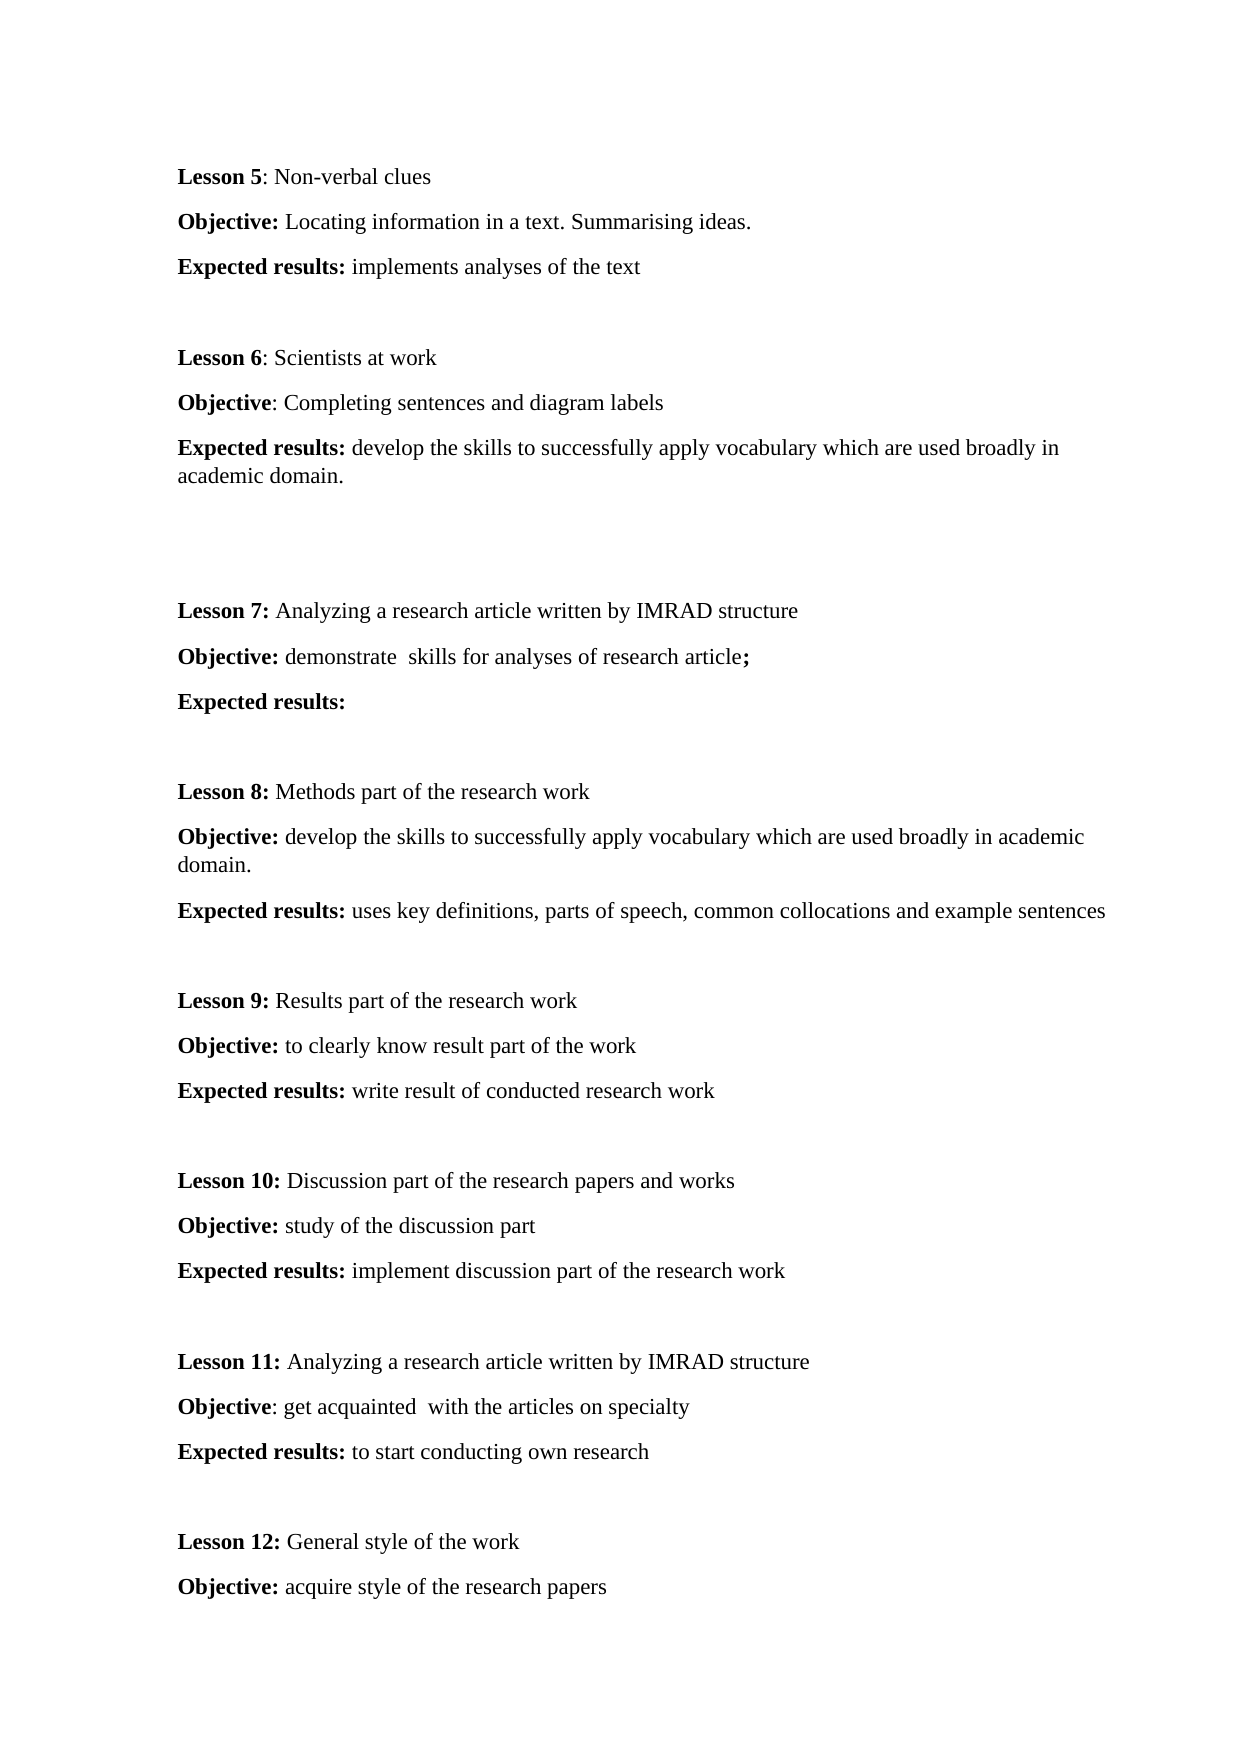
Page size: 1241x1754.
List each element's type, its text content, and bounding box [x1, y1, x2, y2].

text Objective: to clearly know result part of the work [177, 1032, 1152, 1058]
text Objective: study of the discussion part [177, 1212, 1152, 1239]
text Lesson 12: General style of the work [177, 1528, 1152, 1554]
text Objective: develop the skills to successfully apply vocabulary which are used broadly in academic domain. [177, 823, 1152, 878]
text Lesson 6: Scientists at work [177, 344, 1152, 370]
text Expected results: implement discussion part of the research work [177, 1257, 1152, 1284]
text Objective: Locating information in a text. Summarising ideas. [177, 208, 1152, 235]
text Lesson 10: Discussion part of the research papers and works [177, 1167, 1152, 1194]
text Objective: demonstrate skills for analyses of research article; [177, 643, 1152, 669]
text Expected results: to start conducting own research [177, 1438, 1152, 1464]
text Lesson 9: Results part of the research work [177, 987, 1152, 1013]
text Expected results: develop the skills to successfully apply vocabulary which are used broadly in academic domain. [177, 434, 1152, 489]
text Expected results: write result of conducted research work [177, 1077, 1152, 1103]
text Expected results: [177, 688, 1152, 714]
text Expected results: implements analyses of the text [177, 253, 1152, 280]
text Objective: Completing sentences and diagram labels [177, 389, 1152, 415]
text Lesson 11: Analyzing a research article written by IMRAD structure [177, 1348, 1152, 1374]
text Objective: acquire style of the research papers [177, 1573, 1152, 1599]
text Expected results: uses key definitions, parts of speech, common collocations and example sentences [177, 897, 1152, 923]
text Lesson 8: Methods part of the research work [177, 778, 1152, 804]
text Objective: get acquainted with the articles on specialty [177, 1393, 1152, 1419]
text Lesson 7: Analyzing a research article written by IMRAD structure [177, 598, 1152, 624]
text Lesson 5: Non-verbal clues [177, 163, 1152, 189]
